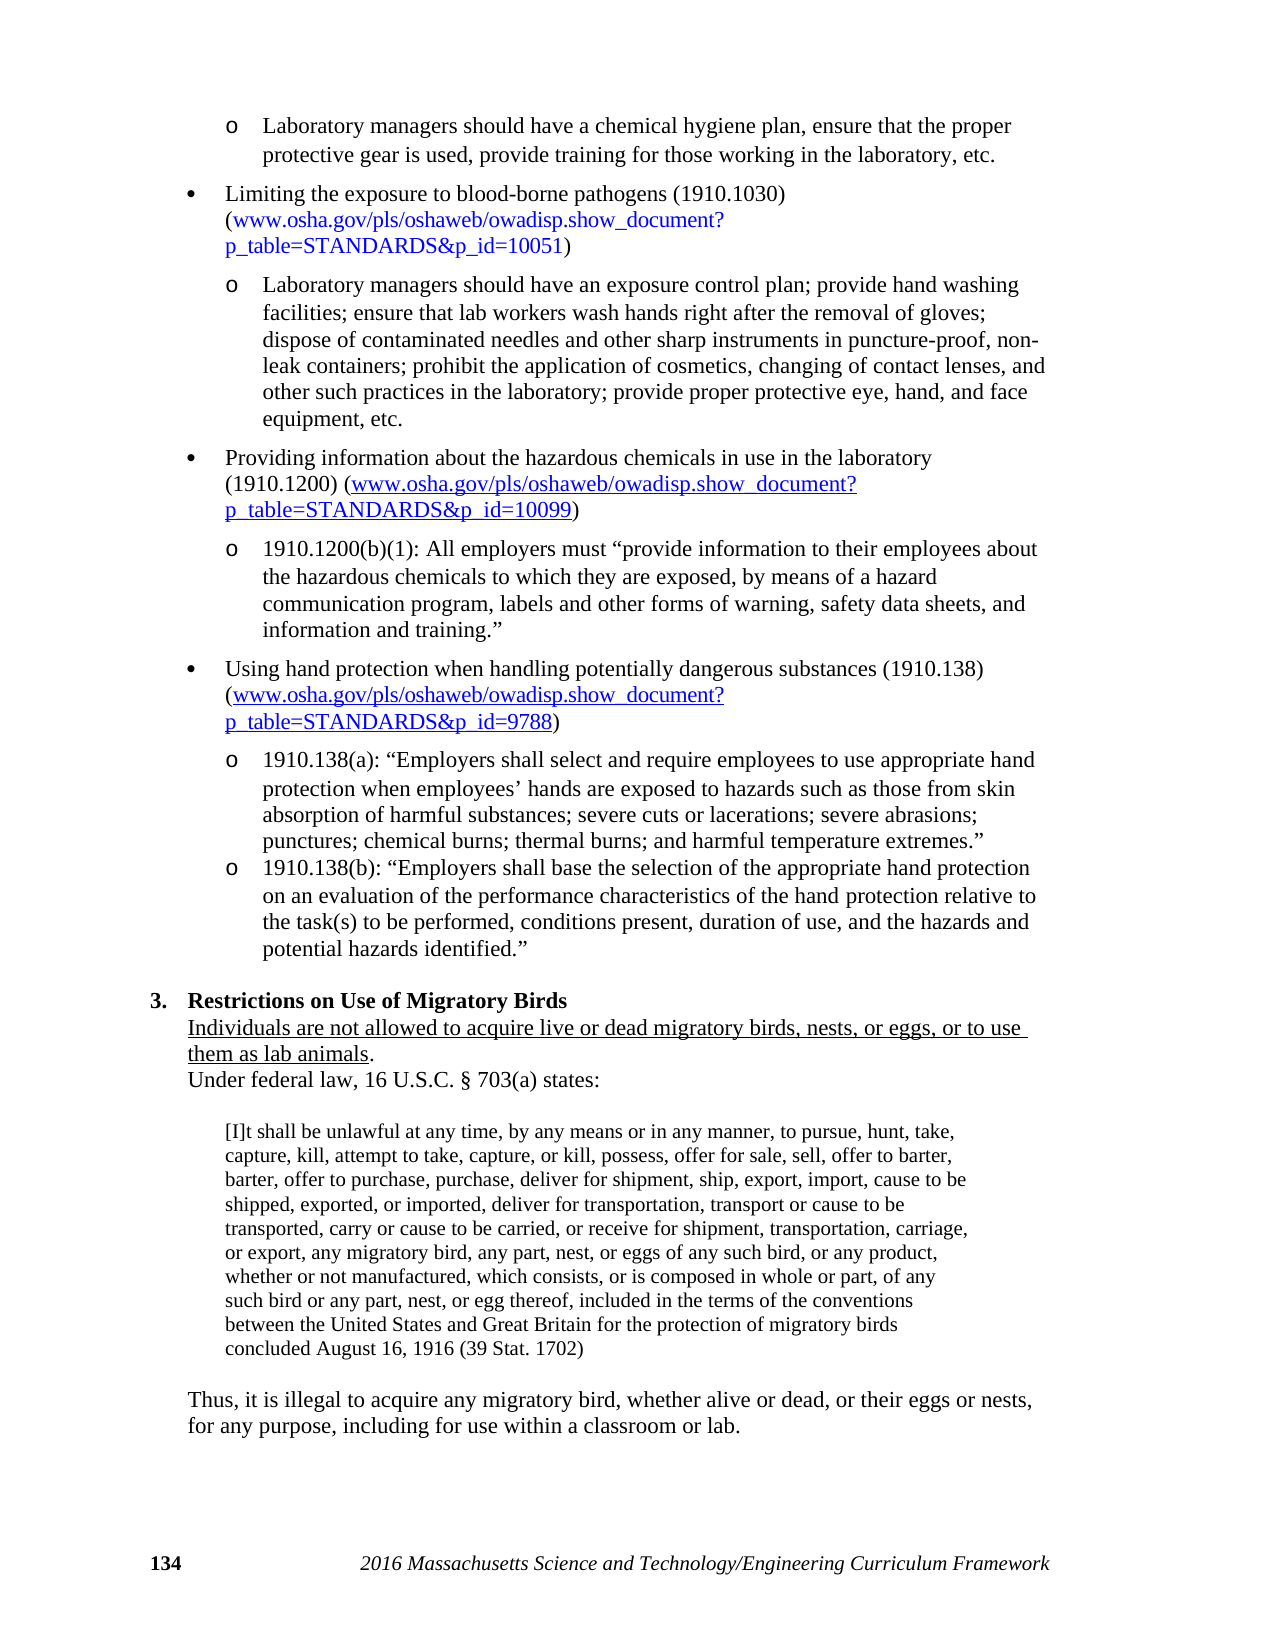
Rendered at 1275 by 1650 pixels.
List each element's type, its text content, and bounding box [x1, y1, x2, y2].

text Using hand protection when handling potentially dangerous substances (1910.138) (www.osha.gov/pls/oshaweb/owadisp.show_document?p_table=STANDARDS&p_id=9788) [187, 655, 1050, 734]
text Individuals are not allowed to acquire live or dead migratory birds, nests, or eggs, or to use them as lab animals. [187, 1026, 1050, 1079]
text Providing information about the hazardous chemicals in use in the laboratory (1910.1200) (www.osha.gov/pls/oshaweb/owadisp.show_document?p_table=STANDARDS&p_id=10099) [187, 444, 1050, 523]
list Restrictions on Use of Migratory Birds [150, 1000, 1050, 1026]
list 1910.138(b): “Employers shall base the selection of the appropriate hand protection on an evaluation of the performance characteristics of the hand protection relative to the task(s) to be performed, conditions present, duration of use, and the hazards and potential hazards identified.” [225, 866, 1050, 974]
list Laboratory managers should have an exposure control plan; provide hand washing facilities; ensure that lab workers wash hands right after the removal of gloves; dispose of contaminated needles and other sharp instruments in puncture-proof, non-leak containers; prohibit the application of cosmetics, changing of contact lenses, and other such practices in the laboratory; provide proper protective eye, hand, and face equipment, etc. [225, 271, 1050, 431]
list Laboratory managers should have a chemical hygiene plan, ensure that the proper protective gear is used, provide training for those working in the laboratory, etc. [225, 112, 1050, 167]
text Thus, it is illegal to acquire any migratory bird, whether alive or dead, or their eggs or nests, for any purpose, including for use within a classroom or lab. [187, 1399, 1050, 1451]
list 1910.1200(b)(1): All employers must “provide information to their employees about the hazardous chemicals to which they are exposed, by means of a hazard communication program, labels and other forms of warning, safety data sheets, and information and training.” [225, 535, 1050, 642]
text Under federal law, 16 U.S.C. § 703(a) states: [187, 1079, 1050, 1105]
text Limiting the exposure to blood-borne pathogens (1910.1030) (www.osha.gov/pls/oshaweb/owadisp.show_document?p_table=STANDARDS&p_id=10051) [187, 179, 1050, 259]
text [I]t shall be unlawful at any time, by any means or in any manner, to pursue, hunt, take, capture, kill, attempt to take, capture, or kill, possess, offer for sale, sell, offer to barter, barter, offer to purchase, purchase, deliver for shipment, ship, export, import, cause to be shipped, exported, or imported, deliver for transportation, transport or cause to be transported, carry or cause to be carried, or receive for shipment, transportation, carriage, or export, any migratory bird, any part, nest, or eggs of any such bird, or any product, whether or not manufactured, which consists, or is composed in whole or part, of any such bird or any part, nest, or egg thereof, included in the terms of the conventions between the United States and Great Britain for the protection of migratory birds concluded August 16, 1916 (39 Stat. 1702) [225, 1132, 975, 1372]
list 1910.138(a): “Employers shall select and require employees to use appropriate hand protection when employees’ hands are exposed to hazards such as those from skin absorption of harmful substances; severe cuts or lacerations; severe abrasions; punctures; chemical burns; thermal burns; and harmful temperature extremes.” [225, 747, 1050, 854]
